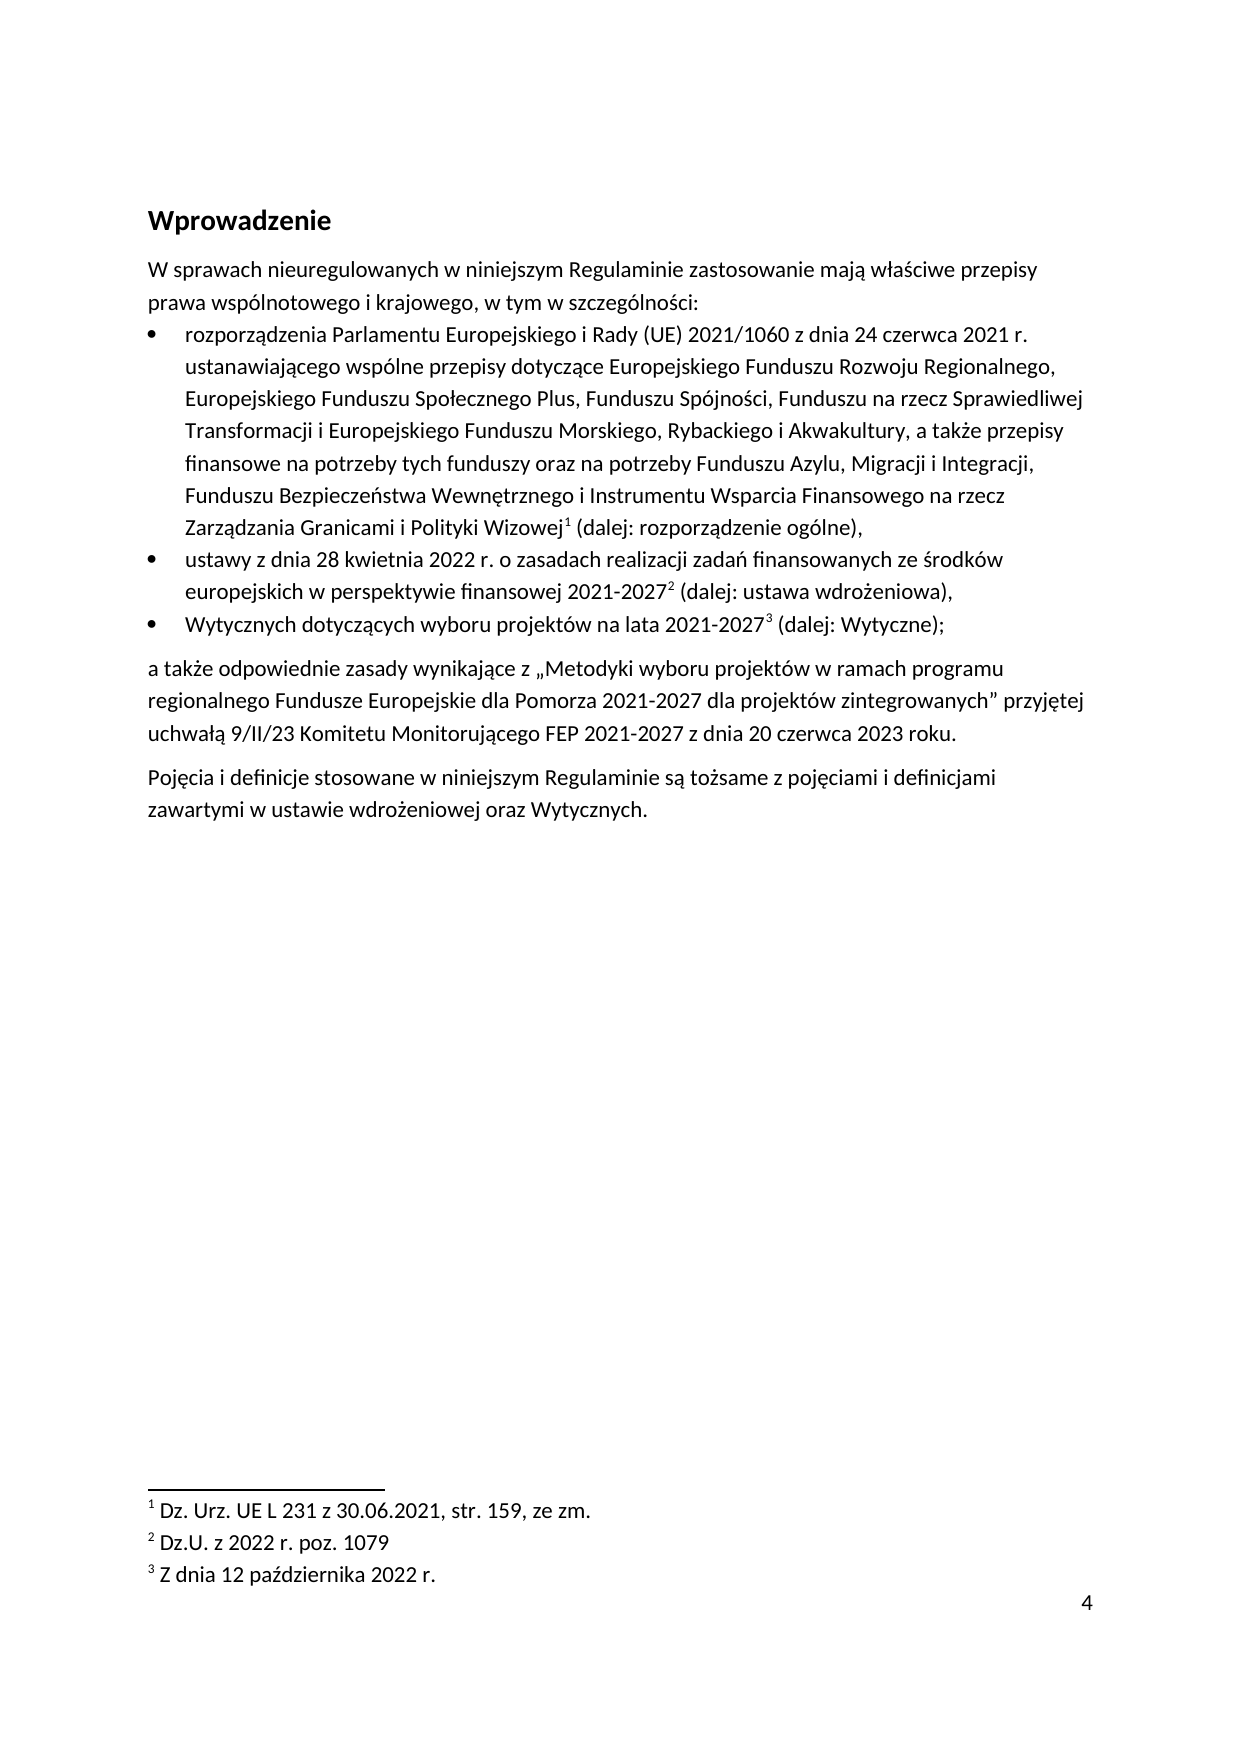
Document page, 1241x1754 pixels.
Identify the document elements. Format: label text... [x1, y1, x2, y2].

text a także odpowiednie zasady wynikające z „Metodyki wyboru projektów w ramach programu regionalnego Fundusze Europejskie dla Pomorza 2021-2027 dla projektów zintegrowanych” przyjętej uchwałą 9/II/23 Komitetu Monitorującego FEP 2021-2027 z dnia 20 czerwca 2023 roku. [148, 654, 1092, 747]
list Pojęcia i definicje stosowane w niniejszym Regulaminie są tożsame z pojęciami i definicjami zawartymi w ustawie wdrożeniowej oraz Wytycznych. [148, 763, 1092, 824]
subtitle Wprowadzenie [148, 202, 1092, 238]
list ustawy z dnia 28 kwietnia 2022 r. o zasadach realizacji zadań finansowanych ze środków europejskich w perspektywie finansowej 2021-2027 (dalej: ustawa wdrożeniowa), [148, 545, 1092, 606]
list rozporządzenia Parlamentu Europejskiego i Rady (UE) 2021/1060 z dnia 24 czerwca 2021 r. ustanawiającego wspólne przepisy dotyczące Europejskiego Funduszu Rozwoju Regionalnego, Europejskiego Funduszu Społecznego Plus, Funduszu Spójności, Funduszu na rzecz Sprawiedliwej Transformacji i Europejskiego Funduszu Morskiego, Rybackiego i Akwakultury, a także przepisy finansowe na potrzeby tych funduszy oraz na potrzeby Funduszu Azylu, Migracji i Integracji, Funduszu Bezpieczeństwa Wewnętrznego i Instrumentu Wsparcia Finansowego na rzecz Zarządzania Granicami i Polityki Wizowej (dalej: rozporządzenie ogólne), [148, 320, 1092, 541]
list Wytycznych dotyczących wyboru projektów na lata 2021-2027 (dalej: Wytyczne); [148, 610, 1092, 638]
list W sprawach nieuregulowanych w niniejszym Regulaminie zastosowanie mają właściwe przepisy prawa wspólnotowego i krajowego, w tym w szczególności: [148, 256, 1092, 316]
